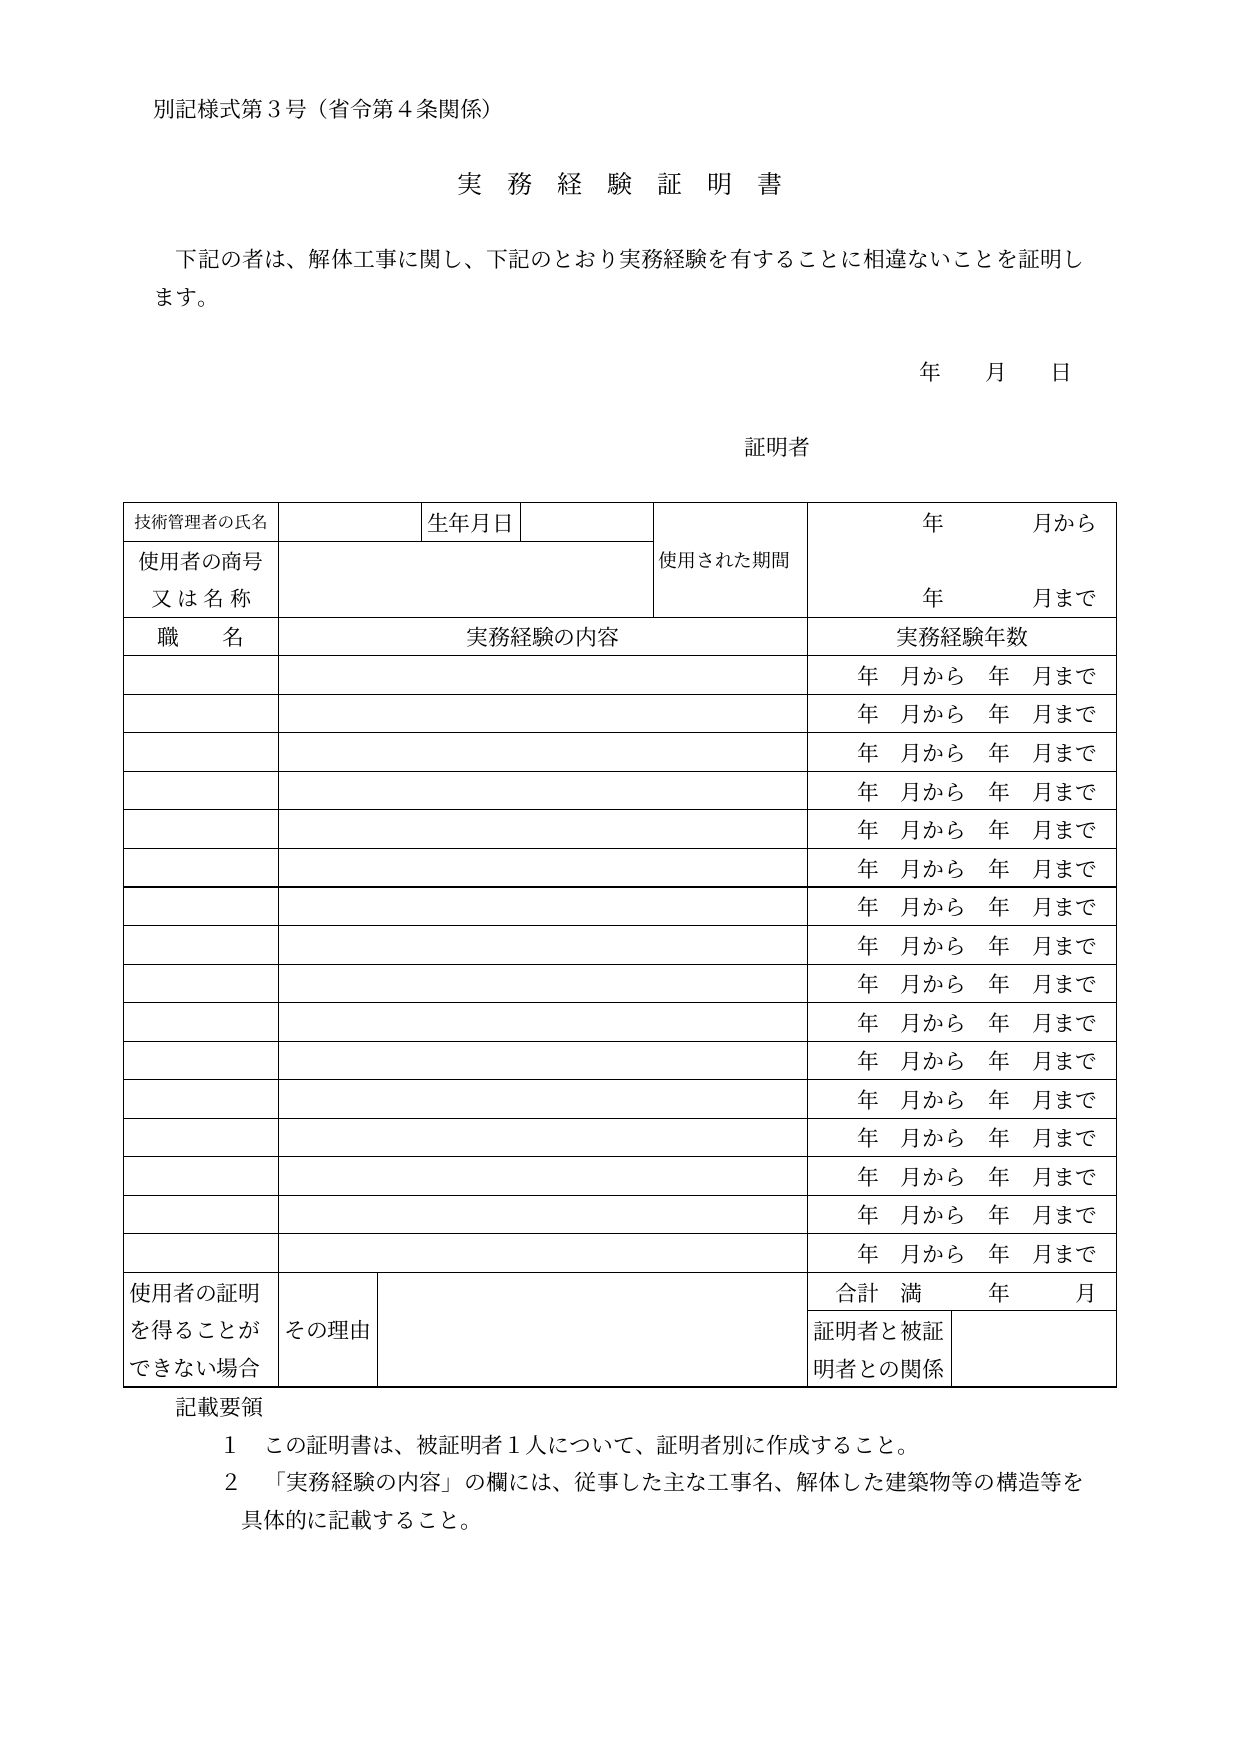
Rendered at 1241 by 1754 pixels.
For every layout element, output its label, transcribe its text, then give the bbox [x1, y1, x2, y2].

table_cell 年 月から 年 月まで [808, 810, 1116, 848]
table_cell [279, 1234, 807, 1272]
table_cell [378, 1273, 807, 1386]
table_header [521, 503, 653, 541]
table_cell [124, 772, 278, 809]
table_header 年 月から 年 月まで [808, 503, 1116, 617]
table_cell [279, 656, 807, 694]
table_cell 使用者の証明を得ることができない場合 [124, 1273, 278, 1386]
table_cell [124, 656, 278, 694]
table_cell 合計 満 年 月 [808, 1273, 1116, 1310]
table_cell [124, 1003, 278, 1041]
table_cell [124, 695, 278, 732]
table_cell [124, 733, 278, 771]
table_cell [279, 965, 807, 1002]
table_cell 年 月から 年 月まで [808, 1042, 1116, 1079]
table_cell [279, 695, 807, 732]
table_cell 職 名 [124, 618, 278, 655]
text 下記の者は、解体工事に関し、下記のとおり実務経験を有することに相違ないことを証明します。 [153, 239, 1087, 314]
table_cell 使用者の商号 又 は 名 称 [124, 542, 278, 617]
table_cell 年 月から 年 月まで [808, 888, 1116, 925]
table_cell [124, 888, 278, 925]
text 実 務 経 験 証 明 書 [153, 164, 1087, 202]
table_cell [279, 849, 807, 886]
text 記載要領 [153, 1388, 1087, 1425]
table_cell [124, 926, 278, 963]
table_cell [279, 772, 807, 809]
table_cell 年 月から 年 月まで [808, 1234, 1116, 1272]
table_cell [279, 733, 807, 771]
table_cell [124, 1234, 278, 1272]
table_cell その理由 [279, 1273, 377, 1386]
table_cell [279, 1119, 807, 1156]
table_cell [124, 810, 278, 848]
table_cell 年 月から 年 月まで [808, 772, 1116, 809]
table_cell 年 月から 年 月まで [808, 1080, 1116, 1118]
table_cell 年 月から 年 月まで [808, 1157, 1116, 1195]
table_cell [124, 1157, 278, 1195]
text 証明者 [153, 427, 1087, 464]
table_cell 実務経験の内容 [279, 618, 807, 655]
table_cell [279, 888, 807, 925]
table_cell 年 月から 年 月まで [808, 733, 1116, 771]
table_cell [279, 1157, 807, 1195]
table_header 使用された期間 [654, 503, 807, 617]
table_cell [279, 926, 807, 963]
text 別記様式第３号（省令第４条関係） [153, 89, 1087, 127]
table_cell [124, 1080, 278, 1118]
table_cell [124, 965, 278, 1002]
table_cell 年 月から 年 月まで [808, 965, 1116, 1002]
table_header 生年月日 [422, 503, 520, 541]
table_cell 年 月から 年 月まで [808, 1196, 1116, 1233]
table_cell [279, 542, 653, 617]
table_cell [124, 1042, 278, 1079]
table_cell 年 月から 年 月まで [808, 926, 1116, 963]
table_cell [279, 1080, 807, 1118]
table_cell [124, 1119, 278, 1156]
text ２ 「実務経験の内容」の欄には、従事した主な工事名、解体した建築物等の構造等を具体的に記載すること。 [153, 1462, 1087, 1537]
table_cell [279, 1003, 807, 1041]
table_header [279, 503, 421, 541]
table_cell 年 月から 年 月まで [808, 695, 1116, 732]
table_cell [279, 1196, 807, 1233]
table_cell [952, 1311, 1116, 1386]
table_header 技術管理者の氏名 [124, 503, 278, 541]
table_cell [124, 1196, 278, 1233]
table_cell [279, 1042, 807, 1079]
text １ この証明書は、被証明者１人について、証明者別に作成すること。 [153, 1425, 1087, 1462]
table_cell 実務経験年数 [808, 618, 1116, 655]
text 年 月 日 [153, 352, 1087, 389]
table_cell 証明者と被証 明者との関係 [808, 1311, 951, 1386]
table_cell 年 月から 年 月まで [808, 1003, 1116, 1041]
table_cell [124, 849, 278, 886]
table_cell 年 月から 年 月まで [808, 849, 1116, 886]
table_cell 年 月から 年 月まで [808, 656, 1116, 694]
table_cell [279, 810, 807, 848]
table_cell 年 月から 年 月まで [808, 1119, 1116, 1156]
